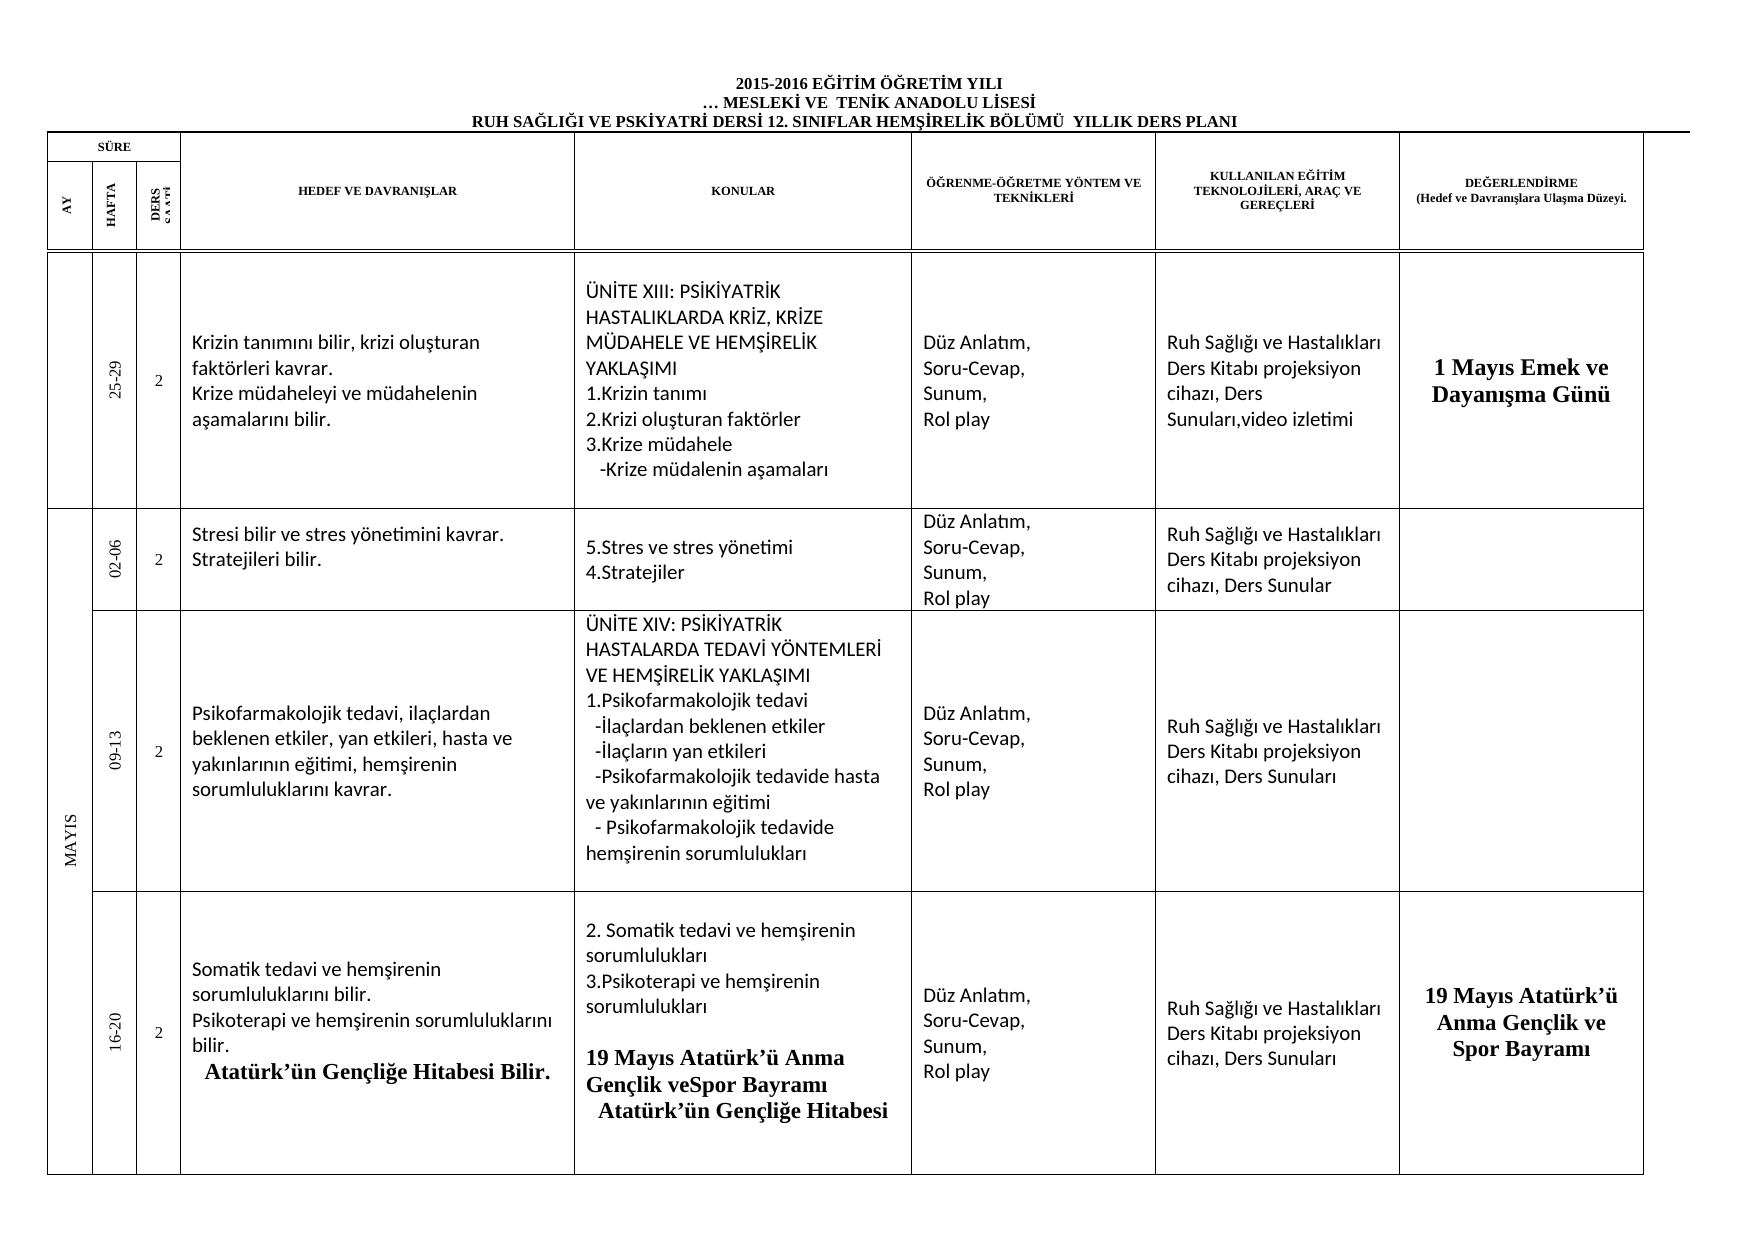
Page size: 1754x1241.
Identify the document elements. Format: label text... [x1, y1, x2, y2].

table_cell 2 [137, 611, 180, 891]
table_cell [1400, 611, 1643, 891]
table_cell Ruh Sağlığı ve Hastalıkları Ders Kitabı projeksiyon cihazı, Ders Sunuları,video izletimi [1156, 253, 1399, 507]
table_cell 16-20 [93, 892, 136, 1174]
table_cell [1156, 892, 1399, 1174]
table_cell 1 Mayıs Emek ve Dayanışma Günü [1400, 253, 1643, 507]
table_cell Ruh Sağlığı ve Hastalıkları Ders Kitabı projeksiyon cihazı, Ders Sunular [1156, 509, 1399, 610]
table_cell Ruh Sağlığı ve Hastalıkları Ders Kitabı projeksiyon cihazı, Ders Sunuları [1156, 611, 1399, 891]
table_cell ÜNİTE XIV: PSİKİYATRİK HASTALARDA TEDAVİ YÖNTEMLERİ VE HEMŞİRELİK YAKLAŞIMI 1.Psikofarmakolojik tedavi -İlaçlardan beklenen etkiler -İlaçların yan etkileri -Psikofarmakolojik tedavide hasta ve yakınlarının eğitimi - Psikofarmakolojik tedavide hemşirenin sorumlulukları [575, 611, 911, 891]
table_cell 19 Mayıs Atatürk’ü Anma Gençlik ve Spor Bayramı [1400, 892, 1643, 1174]
table_cell 2 [137, 892, 180, 1174]
table_cell Düz Anlatım, Soru-Cevap, Sunum, Rol play [912, 611, 1155, 891]
table_cell 25-29 [93, 253, 136, 507]
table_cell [912, 253, 1155, 507]
table_cell [1400, 509, 1643, 610]
table_cell Krizin tanımını bilir, krizi oluşturan faktörleri kavrar. Krize müdaheleyi ve müdahelenin aşamalarını bilir. [181, 253, 574, 507]
table_cell MAYIS [48, 509, 92, 1174]
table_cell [912, 892, 1155, 1174]
table_cell 2. Somatik tedavi ve hemşirenin sorumlulukları 3.Psikoterapi ve hemşirenin sorumlulukları 19 Mayıs Atatürk’ü Anma Gençlik veSpor Bayramı Atatürk’ün Gençliğe Hitabesi [575, 892, 911, 1174]
table_cell 2 [137, 509, 180, 610]
table_cell 5.Stres ve stres yönetimi 4.Stratejiler [575, 509, 911, 610]
table_cell Stresi bilir ve stres yönetimini kavrar. Stratejileri bilir. [181, 509, 574, 610]
table_cell Düz Anlatım, Soru-Cevap, Sunum, Rol play [912, 509, 1155, 610]
table_cell Psikofarmakolojik tedavi, ilaçlardan beklenen etkiler, yan etkileri, hasta ve yakınlarının eğitimi, hemşirenin sorumluluklarını kavrar. [181, 611, 574, 891]
table_cell 02-06 [93, 509, 136, 610]
table_cell Somatik tedavi ve hemşirenin sorumluluklarını bilir. Psikoterapi ve hemşirenin sorumluluklarını bilir. Atatürk’ün Gençliğe Hitabesi Bilir. [181, 892, 574, 1174]
table_cell 09-13 [93, 611, 136, 891]
table_cell 2 [137, 253, 180, 507]
table_cell ÜNİTE XIII: PSİKİYATRİK HASTALIKLARDA KRİZ, KRİZE MÜDAHELE VE HEMŞİRELİK YAKLAŞIMI 1.Krizin tanımı 2.Krizi oluşturan faktörler 3.Krize müdahele -Krize müdalenin aşamaları [575, 253, 911, 507]
